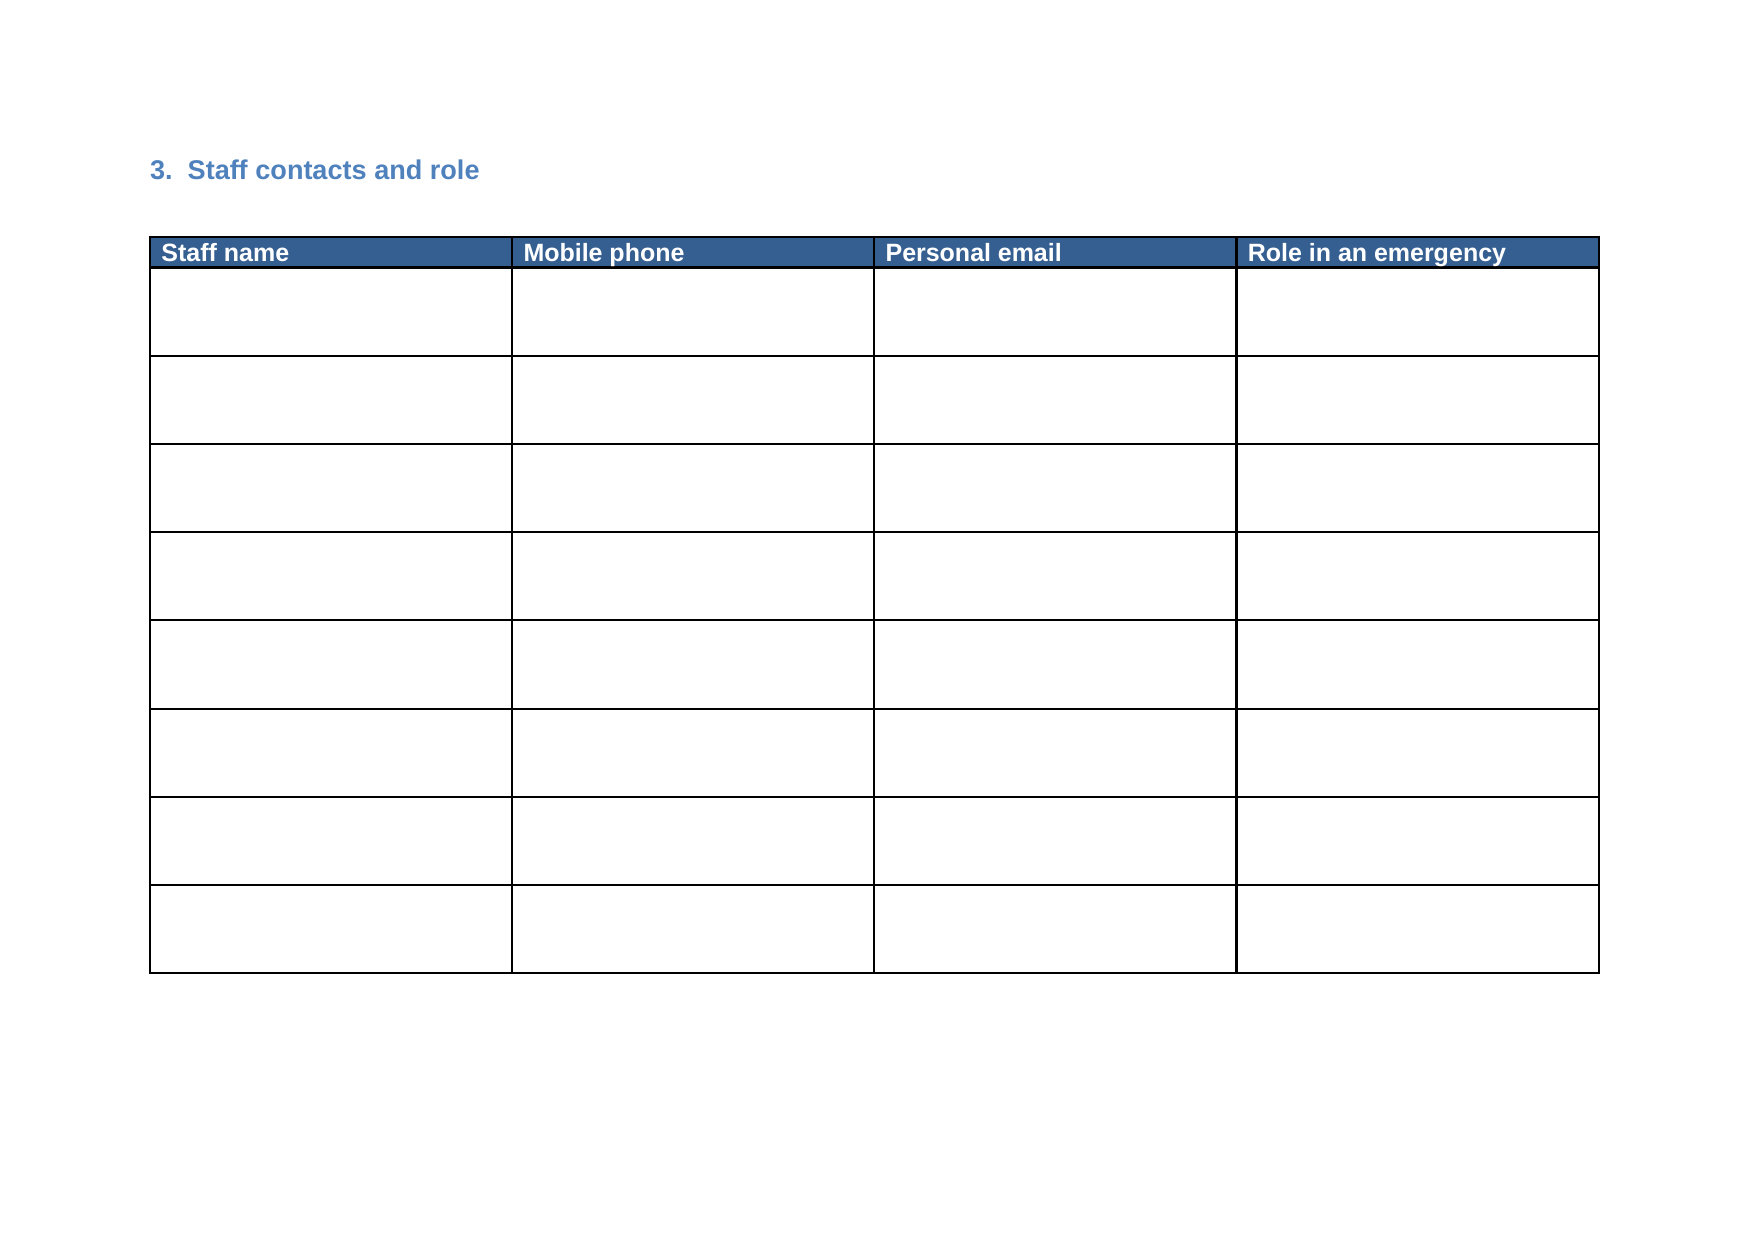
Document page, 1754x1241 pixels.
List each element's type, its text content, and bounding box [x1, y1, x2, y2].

table_cell [513, 621, 873, 708]
table_cell [151, 533, 511, 619]
table_cell [151, 357, 511, 443]
table_cell [1238, 533, 1598, 619]
table_cell [513, 357, 873, 443]
table_cell [875, 886, 1235, 972]
table_cell [513, 445, 873, 531]
table_cell [875, 445, 1235, 531]
table_cell [151, 269, 511, 355]
table_cell [151, 445, 511, 531]
table_cell [875, 269, 1235, 355]
table_header Role in an emergency [1238, 238, 1598, 266]
table_cell [1238, 798, 1598, 884]
table_cell [875, 357, 1235, 443]
table_cell [875, 710, 1235, 796]
table_cell [513, 269, 873, 355]
list Staff contacts and role [150, 154, 1604, 185]
table_cell [513, 710, 873, 796]
table_cell [513, 533, 873, 619]
table_cell [1238, 710, 1598, 796]
table_cell [151, 886, 511, 972]
table_cell [513, 798, 873, 884]
table_cell [1238, 886, 1598, 972]
table_header Staff name [151, 238, 511, 266]
table_header Mobile phone [513, 238, 873, 266]
table_cell [1238, 357, 1598, 443]
table_cell [1238, 621, 1598, 708]
table_cell [875, 621, 1235, 708]
table_header Personal email [875, 238, 1235, 266]
table_cell [151, 798, 511, 884]
table_cell [151, 621, 511, 708]
table_cell [875, 798, 1235, 884]
table_cell [151, 710, 511, 796]
table_cell [875, 533, 1235, 619]
table_cell [1238, 445, 1598, 531]
table_cell [513, 886, 873, 972]
table_cell [1238, 269, 1598, 355]
